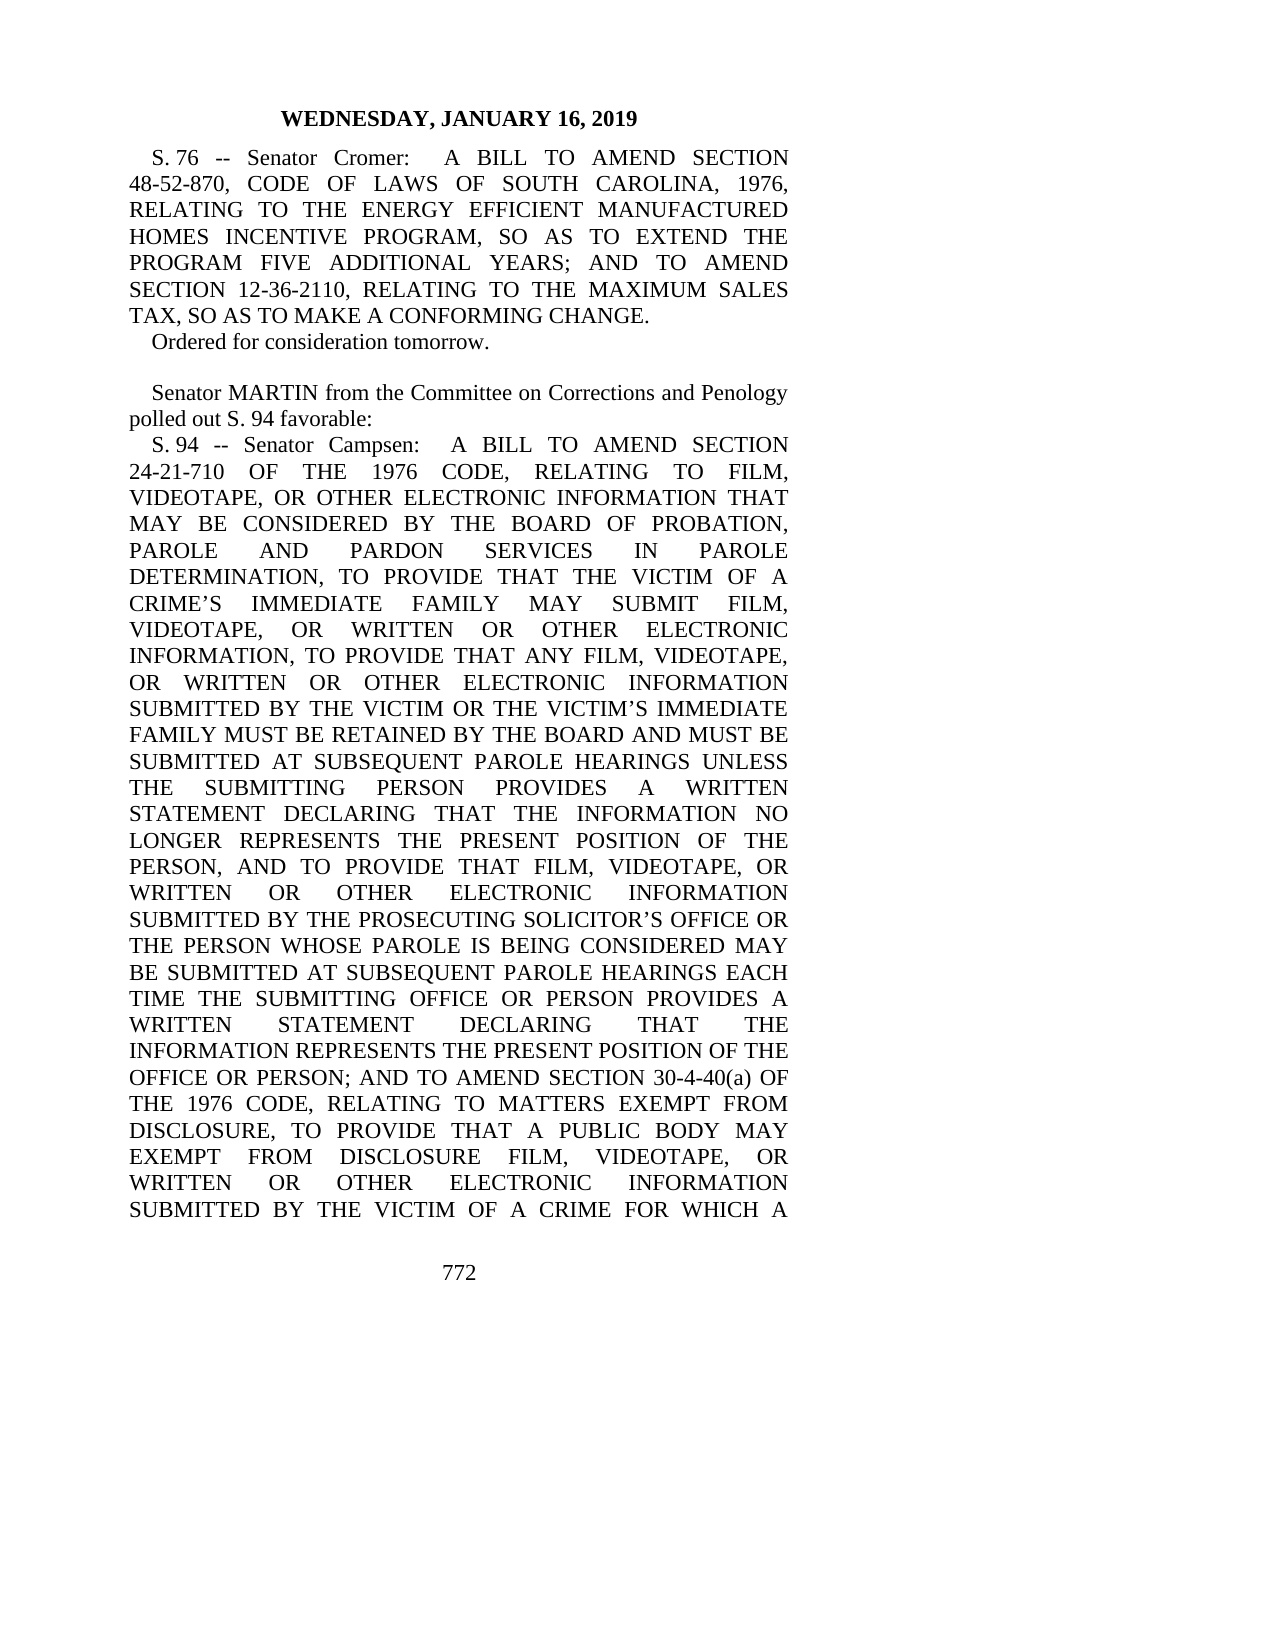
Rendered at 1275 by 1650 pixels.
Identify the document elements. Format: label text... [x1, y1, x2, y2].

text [129, 431, 789, 1222]
text Senator MARTIN from the Committee on Corrections and Penology polled out S. 94 favorable: [129, 379, 789, 431]
text Ordered for consideration tomorrow. [129, 328, 789, 355]
text S. 76 -- Senator Cromer: A BILL TO AMEND SECTION 48-52-870, CODE OF LAWS OF SOUTH CAROLINA, 1976, RELATING TO THE ENERGY EFFICIENT MANUFACTURED HOMES INCENTIVE PROGRAM, SO AS TO EXTEND THE PROGRAM FIVE ADDITIONAL YEARS; AND TO AMEND SECTION 12-36-2110, RELATING TO THE MAXIMUM SALES TAX, SO AS TO MAKE A CONFORMING CHANGE. [129, 144, 789, 328]
